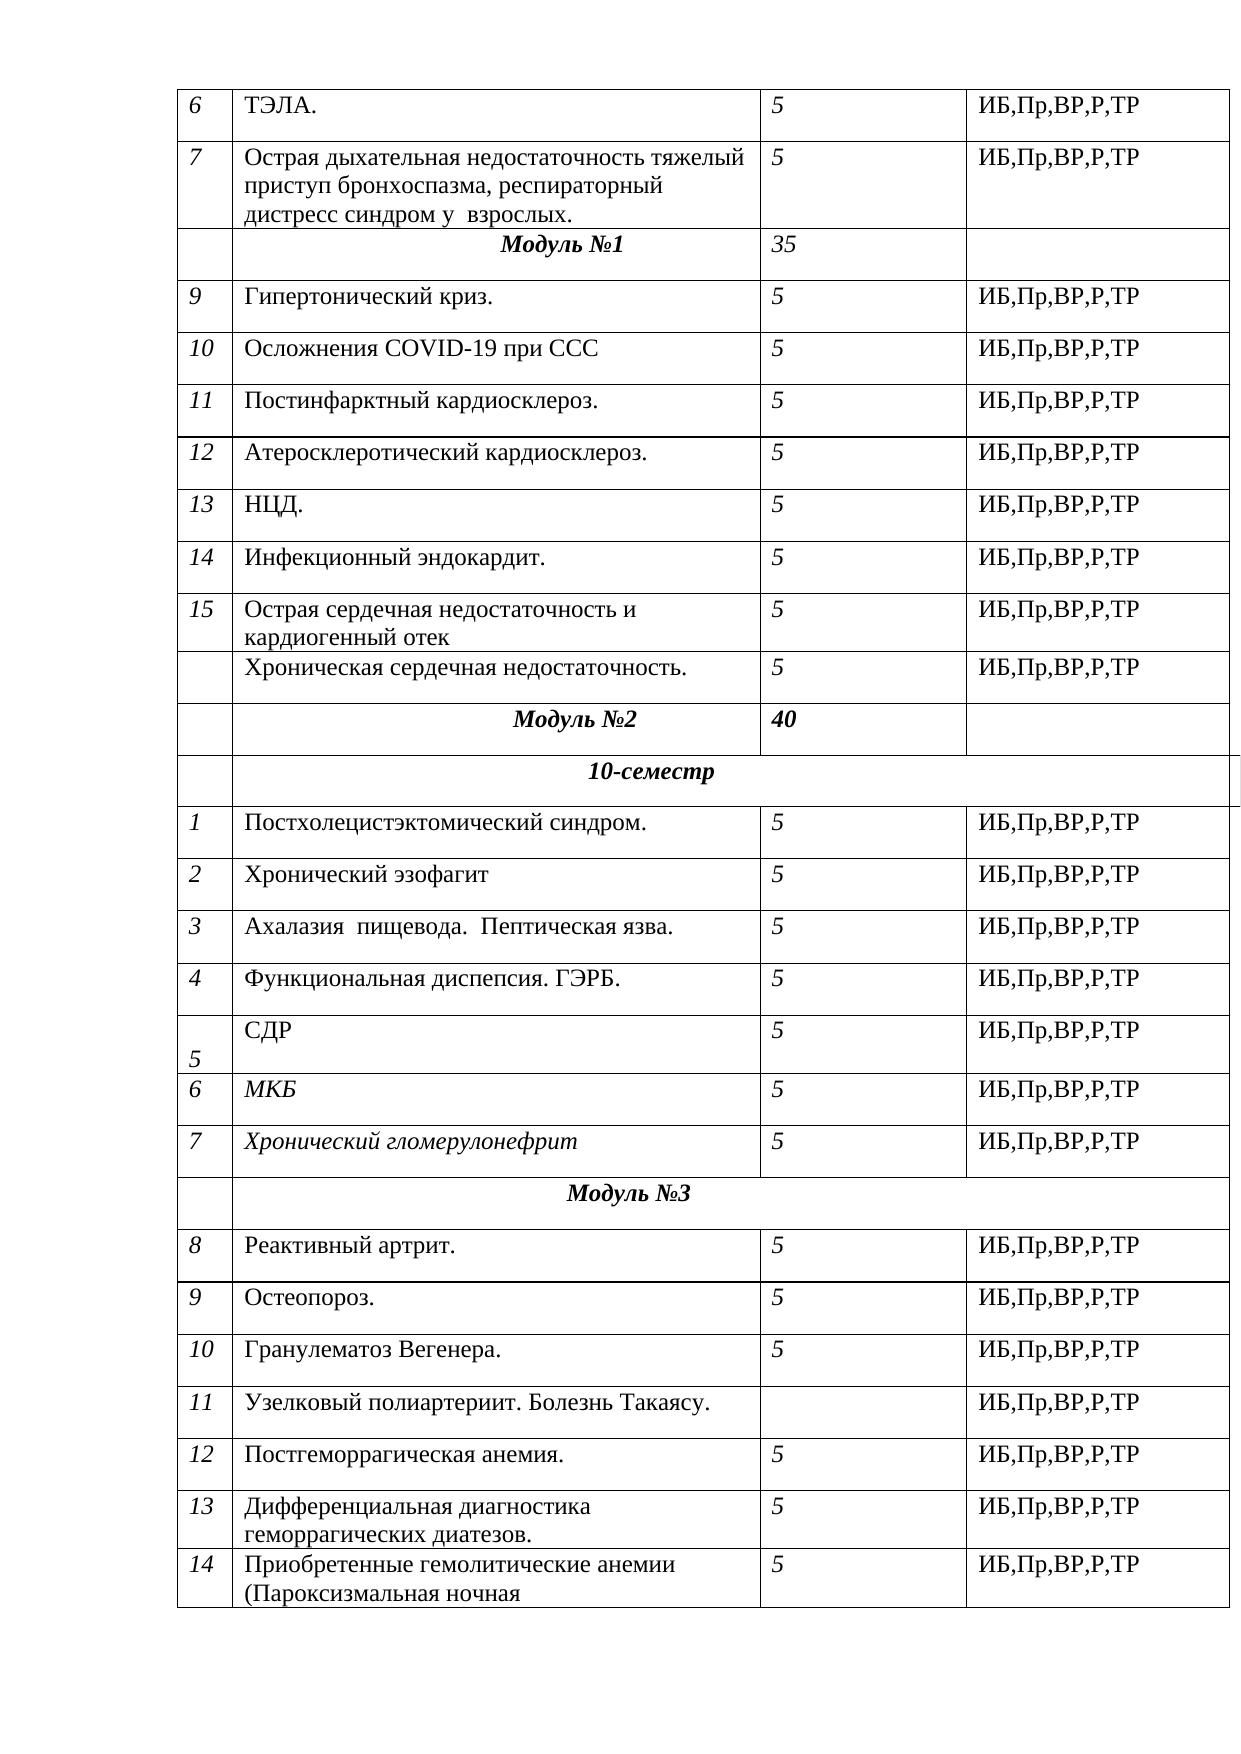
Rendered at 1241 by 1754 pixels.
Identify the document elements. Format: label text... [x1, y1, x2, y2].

table_cell 5 [761, 964, 966, 1014]
table_cell 13 [178, 1491, 232, 1548]
table_cell [178, 704, 232, 755]
table_cell 5 [761, 385, 966, 436]
table_cell [967, 704, 1229, 755]
table_cell 10-семестр [233, 756, 1229, 806]
table_cell Инфекционный эндокардит. [233, 542, 760, 593]
table_cell ИБ,Пр,ВР,Р,ТР [967, 1387, 1229, 1438]
table_cell 10 [178, 1335, 232, 1386]
table_cell ИБ,Пр,ВР,Р,ТР [967, 333, 1229, 384]
table_cell 40 [761, 704, 966, 755]
table_cell Гипертонический криз. [233, 281, 760, 332]
table_cell 5 [761, 90, 966, 141]
table_cell 7 [178, 142, 232, 228]
table_cell Функциональная диспепсия. ГЭРБ. [233, 964, 760, 1014]
table_cell 4 [178, 964, 232, 1014]
table_cell Острая дыхательная недостаточность тяжелый приступ бронхоспазма, респираторный дистресс синдром у взрослых. [233, 142, 760, 228]
table_cell Постинфарктный кардиосклероз. [233, 385, 760, 436]
table_cell ИБ,Пр,ВР,Р,ТР [967, 281, 1229, 332]
table_cell 5 [761, 1335, 966, 1386]
table_cell Атеросклеротический кардиосклероз. [233, 438, 760, 488]
table_cell 13 [178, 490, 232, 541]
table_cell ТЭЛА. [233, 90, 760, 141]
table_cell 9 [178, 1283, 232, 1333]
table_cell Гранулематоз Вегенера. [233, 1335, 760, 1386]
table_cell 5 [761, 594, 966, 651]
table_cell ИБ,Пр,ВР,Р,ТР [967, 859, 1229, 910]
table_cell Остеопороз. [233, 1283, 760, 1333]
table_cell 10 [178, 333, 232, 384]
table_cell Хроническая сердечная недостаточность. [233, 652, 760, 703]
table_cell 5 [761, 542, 966, 593]
table_cell 7 [178, 1126, 232, 1177]
table_cell 5 [761, 1074, 966, 1125]
table_cell 14 [178, 1549, 232, 1607]
table_cell 35 [761, 229, 966, 280]
table_cell Осложнения COVID-19 при ССС [233, 333, 760, 384]
table_cell ИБ,Пр,ВР,Р,ТР [967, 1283, 1229, 1333]
table_cell [1230, 756, 1240, 806]
table_cell Модуль №3 [233, 1178, 1229, 1229]
table_cell ИБ,Пр,ВР,Р,ТР [967, 490, 1229, 541]
table_cell 5 [761, 1283, 966, 1333]
table_cell ИБ,Пр,ВР,Р,ТР [967, 542, 1229, 593]
table_cell ИБ,Пр,ВР,Р,ТР [967, 1335, 1229, 1386]
table_cell 12 [178, 1439, 232, 1490]
table_cell 8 [178, 1230, 232, 1281]
table_cell ИБ,Пр,ВР,Р,ТР [967, 1549, 1229, 1607]
table_cell ИБ,Пр,ВР,Р,ТР [967, 438, 1229, 488]
table_cell 5 [761, 1491, 966, 1548]
table_cell ИБ,Пр,ВР,Р,ТР [967, 1230, 1229, 1281]
table_cell ИБ,Пр,ВР,Р,ТР [967, 911, 1229, 962]
table_cell [178, 652, 232, 703]
table_cell 5 [178, 1016, 232, 1073]
table_cell 5 [761, 438, 966, 488]
table_cell МКБ [233, 1074, 760, 1125]
table_cell ИБ,Пр,ВР,Р,ТР [967, 1491, 1229, 1548]
table_cell 2 [178, 859, 232, 910]
table_cell 15 [178, 594, 232, 651]
table_cell [761, 1387, 966, 1438]
table_cell ИБ,Пр,ВР,Р,ТР [967, 964, 1229, 1014]
table_cell 11 [178, 385, 232, 436]
table_cell ИБ,Пр,ВР,Р,ТР [967, 1016, 1229, 1073]
table_cell 5 [761, 652, 966, 703]
table_cell Постхолецистэктомический синдром. [233, 807, 760, 858]
table_cell 5 [761, 807, 966, 858]
table_cell НЦД. [233, 490, 760, 541]
table_cell ИБ,Пр,ВР,Р,ТР [967, 90, 1229, 141]
table_cell 5 [761, 1230, 966, 1281]
table_cell 11 [178, 1387, 232, 1438]
table_cell 14 [178, 542, 232, 593]
table_cell Узелковый полиартериит. Болезнь Такаясу. [233, 1387, 760, 1438]
table_cell Ахалазия пищевода. Пептическая язва. [233, 911, 760, 962]
table_cell 5 [761, 490, 966, 541]
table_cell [233, 1549, 760, 1607]
table_cell Модуль №2 [233, 704, 760, 755]
table_cell ИБ,Пр,ВР,Р,ТР [967, 1126, 1229, 1177]
table_cell 9 [178, 281, 232, 332]
table_cell ИБ,Пр,ВР,Р,ТР [967, 1074, 1229, 1125]
table_cell СДР [233, 1016, 760, 1073]
table_cell ИБ,Пр,ВР,Р,ТР [967, 652, 1229, 703]
table_cell 5 [761, 859, 966, 910]
table_cell 6 [178, 90, 232, 141]
table_cell Модуль №1 [233, 229, 760, 280]
table_cell [178, 1178, 232, 1229]
table_cell [178, 229, 232, 280]
table_cell 6 [178, 1074, 232, 1125]
table_cell 5 [761, 1439, 966, 1490]
table_cell Хронический гломерулонефрит [233, 1126, 760, 1177]
table_cell ИБ,Пр,ВР,Р,ТР [967, 385, 1229, 436]
table_cell 5 [761, 911, 966, 962]
table_cell ИБ,Пр,ВР,Р,ТР [967, 807, 1229, 858]
table_cell 5 [761, 281, 966, 332]
table_cell [967, 229, 1229, 280]
table_cell 5 [761, 1126, 966, 1177]
table_cell Дифференциальная диагностика геморрагических диатезов. [233, 1491, 760, 1548]
table_cell ИБ,Пр,ВР,Р,ТР [967, 594, 1229, 651]
table_cell Острая сердечная недостаточность и кардиогенный отек [233, 594, 760, 651]
table_cell 5 [761, 1016, 966, 1073]
table_cell ИБ,Пр,ВР,Р,ТР [967, 1439, 1229, 1490]
table_cell ИБ,Пр,ВР,Р,ТР [967, 142, 1229, 228]
table_cell 12 [178, 438, 232, 488]
table_cell [178, 756, 232, 806]
table_cell 1 [178, 807, 232, 858]
table_cell 5 [761, 142, 966, 228]
table_cell 5 [761, 1549, 966, 1607]
table_cell 5 [761, 333, 966, 384]
table_cell Реактивный артрит. [233, 1230, 760, 1281]
table_cell 3 [178, 911, 232, 962]
table_cell Постгеморрагическая анемия. [233, 1439, 760, 1490]
table_cell Хронический эзофагит [233, 859, 760, 910]
